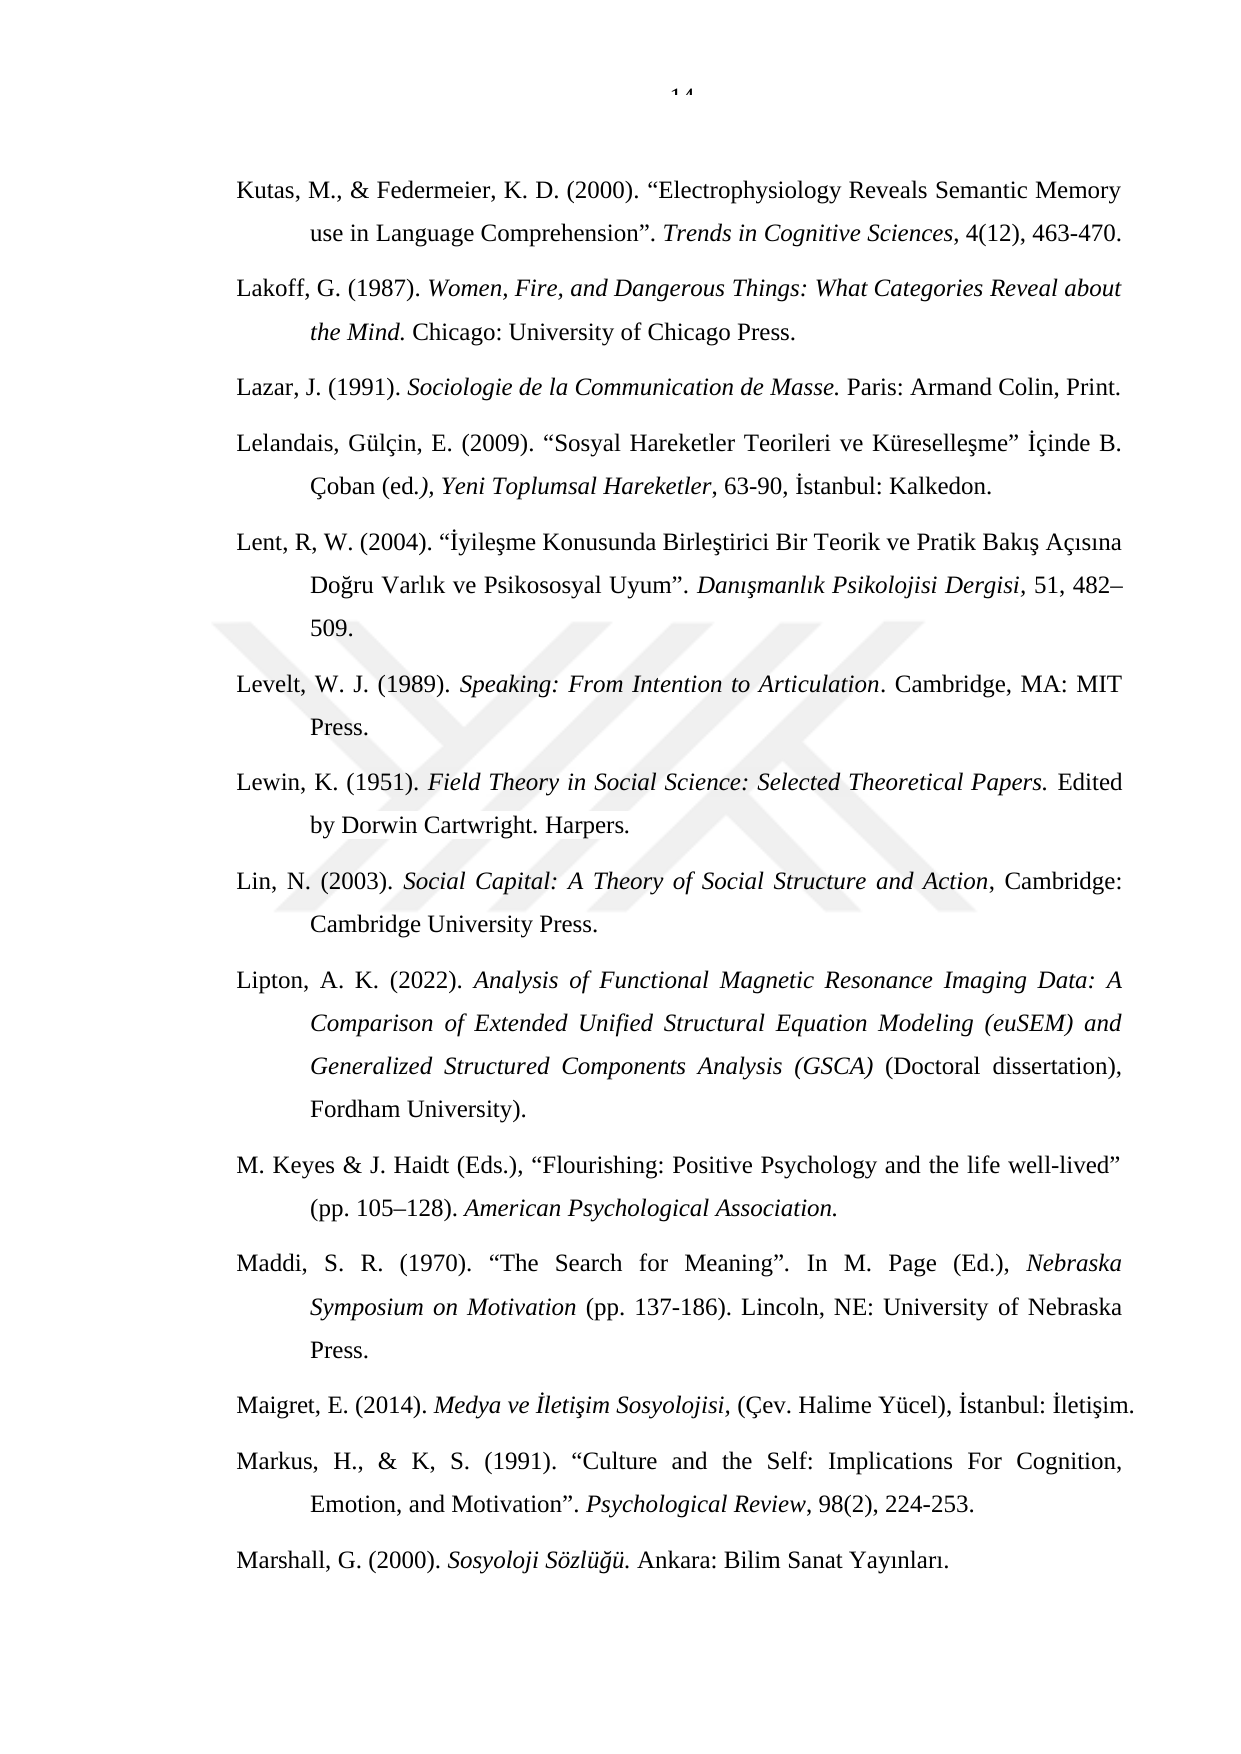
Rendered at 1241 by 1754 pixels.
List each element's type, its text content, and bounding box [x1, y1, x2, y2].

text Marshall, G. (2000). Sosyoloji Sözlüğü. Ankara: Bilim Sanat Yayınları. [236, 1545, 1163, 1574]
text Markus, H., & K, S. (1991). “Culture and the Self: Implications For Cognition, Emotion, and Motivation”. Psychological Review, 98(2), 224-253. [236, 1446, 1123, 1518]
text Lakoff, G. (1987). Women, Fire, and Dangerous Things: What Categories Reveal about the Mind. Chicago: University of Chicago Press. [236, 273, 1122, 345]
text Lin, N. (2003). Social Capital: A Theory of Social Structure and Action, Cambridge: Cambridge University Press. [236, 866, 1122, 938]
text Lelandais, Gülçin, E. (2009). “Sosyal Hareketler Teorileri ve Küreselleşme” İçinde B. Çoban (ed.), Yeni Toplumsal Hareketler, 63-90, İstanbul: Kalkedon. [236, 428, 1123, 500]
picture [210, 616, 980, 919]
text Maigret, E. (2014). Medya ve İletişim Sosyolojisi, (Çev. Halime Yücel), İstanbul: İletişim. [236, 1390, 1163, 1419]
text Kutas, M., & Federmeier, K. D. (2000). “Electrophysiology Reveals Semantic Memory use in Language Comprehension”. Trends in Cognitive Sciences, 4(12), 463-470. [236, 175, 1124, 247]
text Lent, R, W. (2004). “İyileşme Konusunda Birleştirici Bir Teorik ve Pratik Bakış Açısına Doğru Varlık ve Psikososyal Uyum”. Danışmanlık Psikolojisi Dergisi, 51, 482– 509. [236, 527, 1123, 642]
text Lipton, A. K. (2022). Analysis of Functional Magnetic Resonance Imaging Data: A Comparison of Extended Unified Structural Equation Modeling (euSEM) and Generalized Structured Components Analysis (GSCA) (Doctoral dissertation), Fordham University). [236, 965, 1122, 1123]
text M. Keyes & J. Haidt (Eds.), “Flourishing: Positive Psychology and the life well-lived” (pp. 105–128). American Psychological Association. [236, 1150, 1122, 1222]
text Lazar, J. (1991). Sociologie de la Communication de Masse. Paris: Armand Colin, Print. [236, 372, 1163, 401]
text Lewin, K. (1951). Field Theory in Social Science: Selected Theoretical Papers. Edited by Dorwin Cartwright. Harpers. [236, 767, 1122, 839]
text Levelt, W. J. (1989). Speaking: From Intention to Articulation. Cambridge, MA: MIT Press. [236, 669, 1122, 741]
text Maddi, S. R. (1970). “The Search for Meaning”. In M. Page (Ed.), Nebraska Symposium on Motivation (pp. 137-186). Lincoln, NE: University of Nebraska Press. [236, 1248, 1122, 1363]
